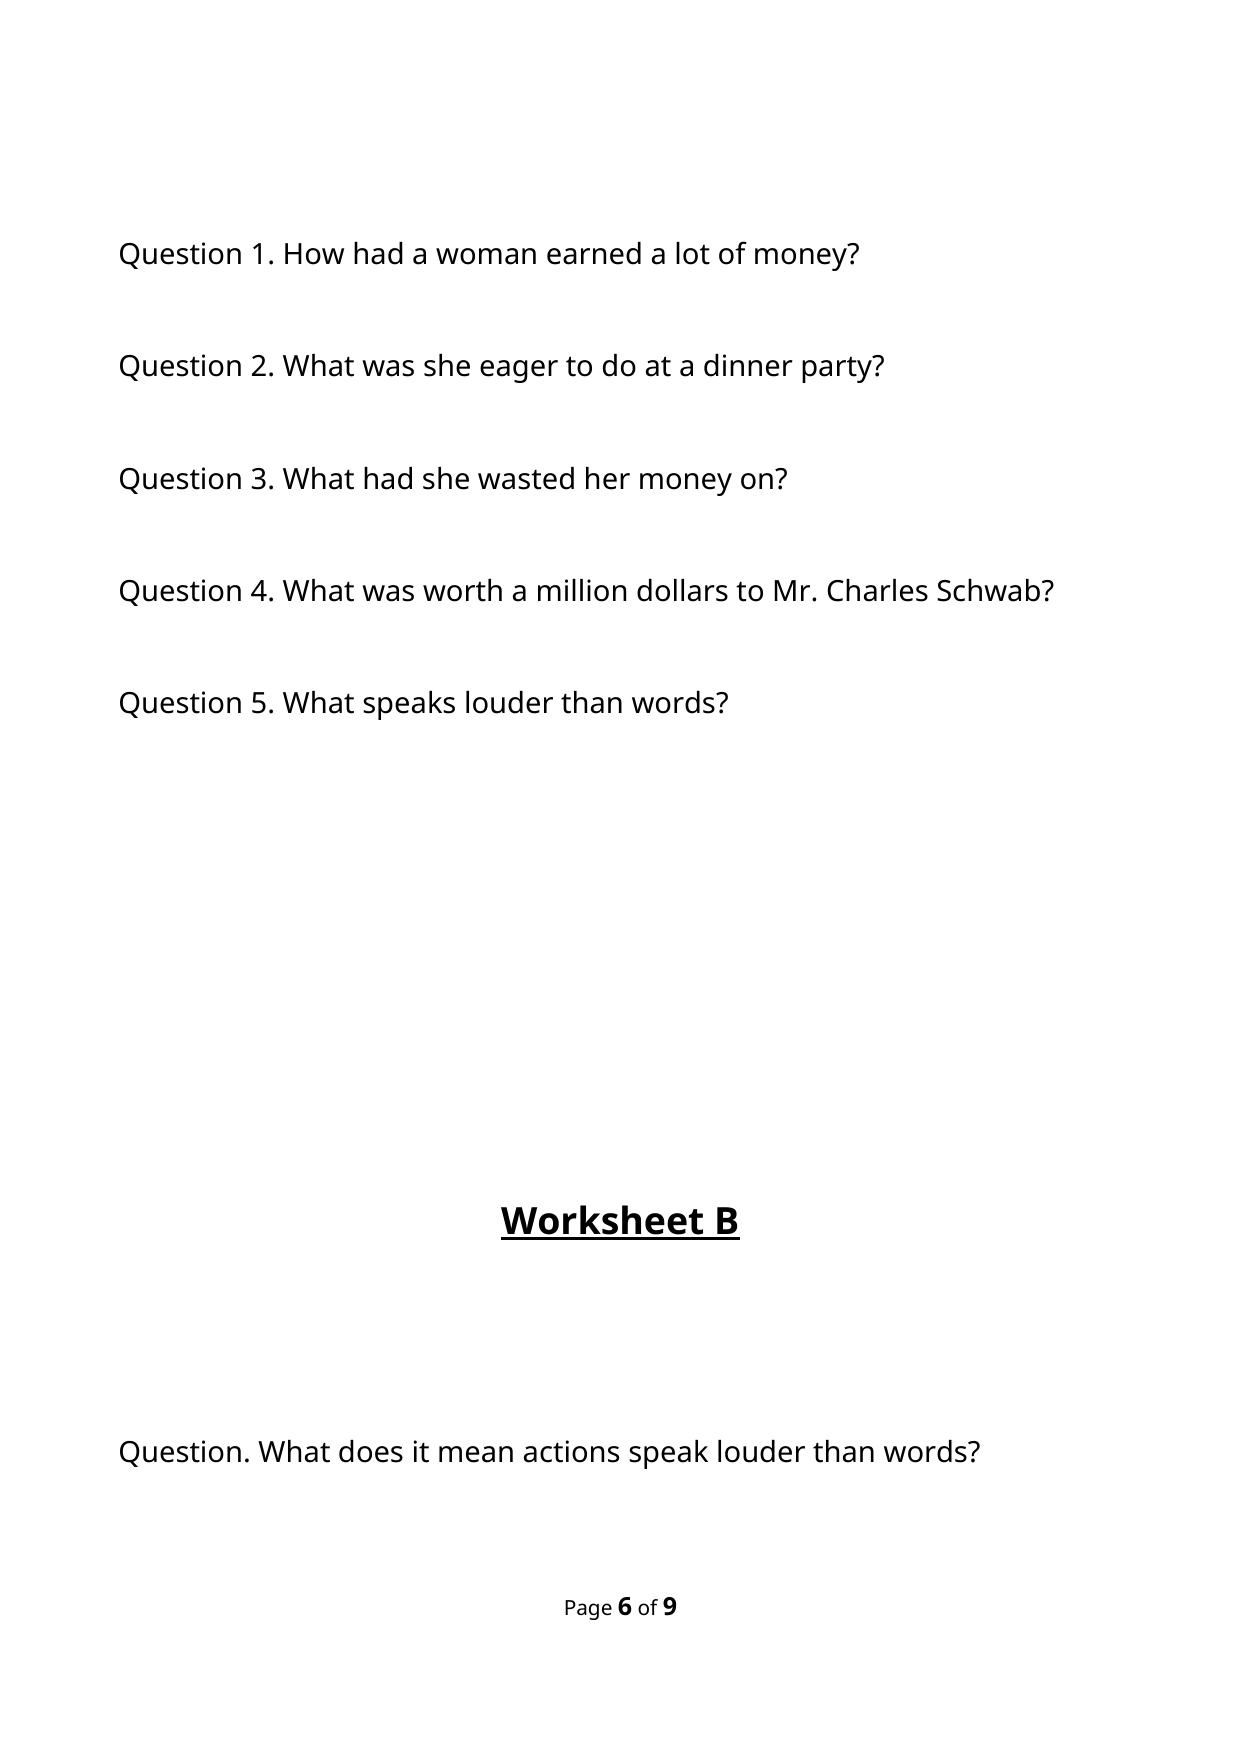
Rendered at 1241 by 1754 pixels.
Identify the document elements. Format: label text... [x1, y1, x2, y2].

text Question. What does it mean actions speak louder than words? [118, 1431, 1122, 1471]
text Question 3. What had she wasted her money on? [118, 458, 1122, 498]
text Question 5. What speaks louder than words? [118, 682, 1122, 722]
text Worksheet B [118, 1194, 1122, 1245]
text Question 2. What was she eager to do at a dinner party? [118, 346, 1122, 385]
text Question 1. How had a woman earned a lot of money? [118, 233, 1122, 273]
text Question 4. What was worth a million dollars to Mr. Charles Schwab? [118, 570, 1122, 610]
